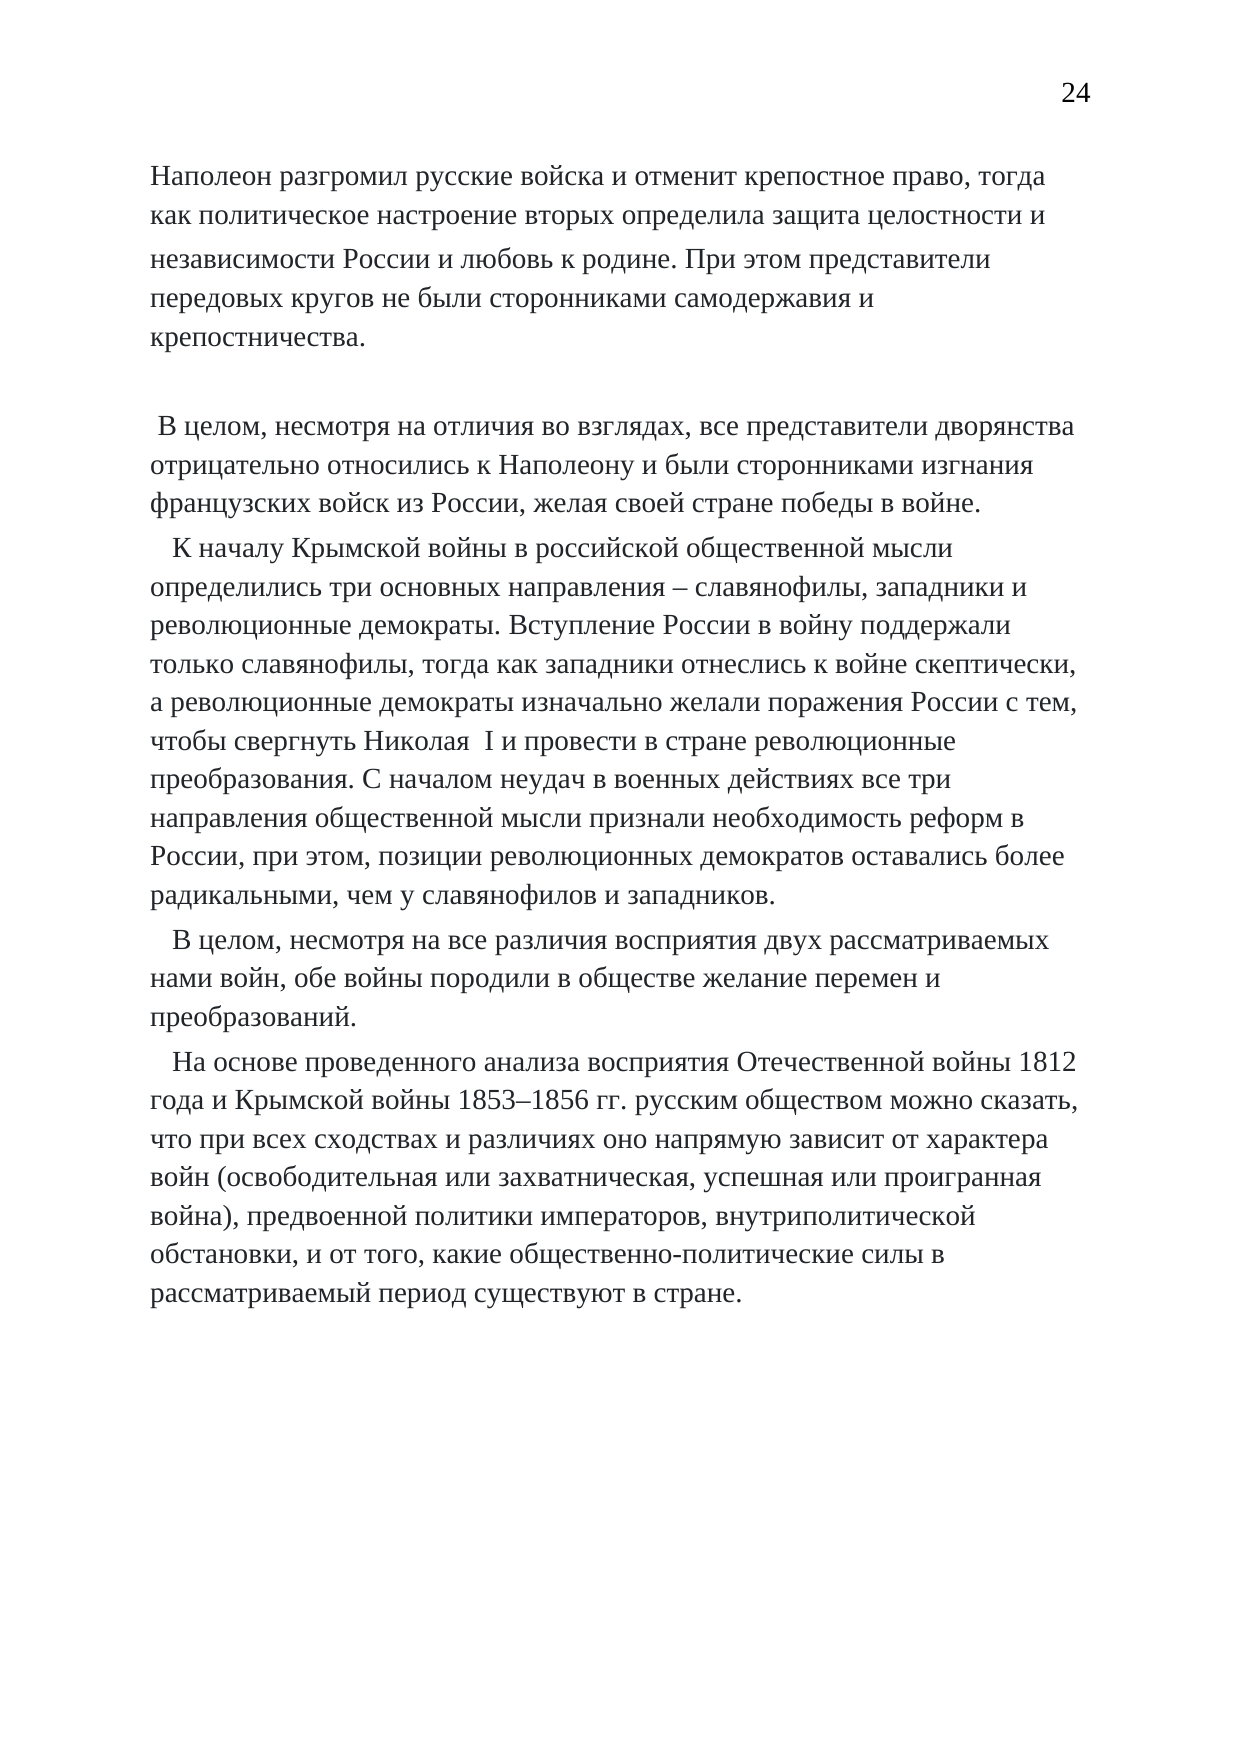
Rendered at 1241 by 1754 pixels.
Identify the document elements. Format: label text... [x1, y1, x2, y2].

text В целом, несмотря на все различия восприятия двух рассматриваемых нами войн, обе войны породили в обществе желание перемен и преобразований. [150, 913, 1126, 1032]
text На основе проведенного анализа восприятия Отечественной войны 1812 года и Крымской войны 1853–1856 гг. русским обществом можно сказать, что при всех сходствах и различиях оно напрямую зависит от характера войн (освободительная или захватническая, успешная или проигранная война), предвоенной политики императоров, внутриполитической обстановки, и от того, какие общественно-политические силы в рассматриваемый период существуют в стране. [150, 1035, 1126, 1319]
text независимости России и любовь к родине. При этом представители передовых кругов не были сторонниками самодержавия и крепостничества. [150, 233, 1126, 352]
text В целом, несмотря на отличия во взглядах, все представители дворянства отрицательно относились к Наполеону и были сторонниками изгнания французских войск из России, желая своей стране победы в войне. [150, 400, 1126, 519]
text Наполеон разгромил русские войска и отменит крепостное право, тогда как политическое настроение вторых определила защита целостности и [150, 150, 1126, 230]
text К началу Крымской войны в российской общественной мысли определились три основных направления – славянофилы, западники и революционные демократы. Вступление России в войну поддержали только славянофилы, тогда как западники отнеслись к войне скептически, а революционные демократы изначально желали поражения России с тем, чтобы свергнуть Николая I и провести в стране революционные преобразования. С началом неудач в военных действиях все три направления общественной мысли признали необходимость реформ в России, при этом, позиции революционных демократов оставались более радикальными, чем у славянофилов и западников. [150, 522, 1126, 911]
